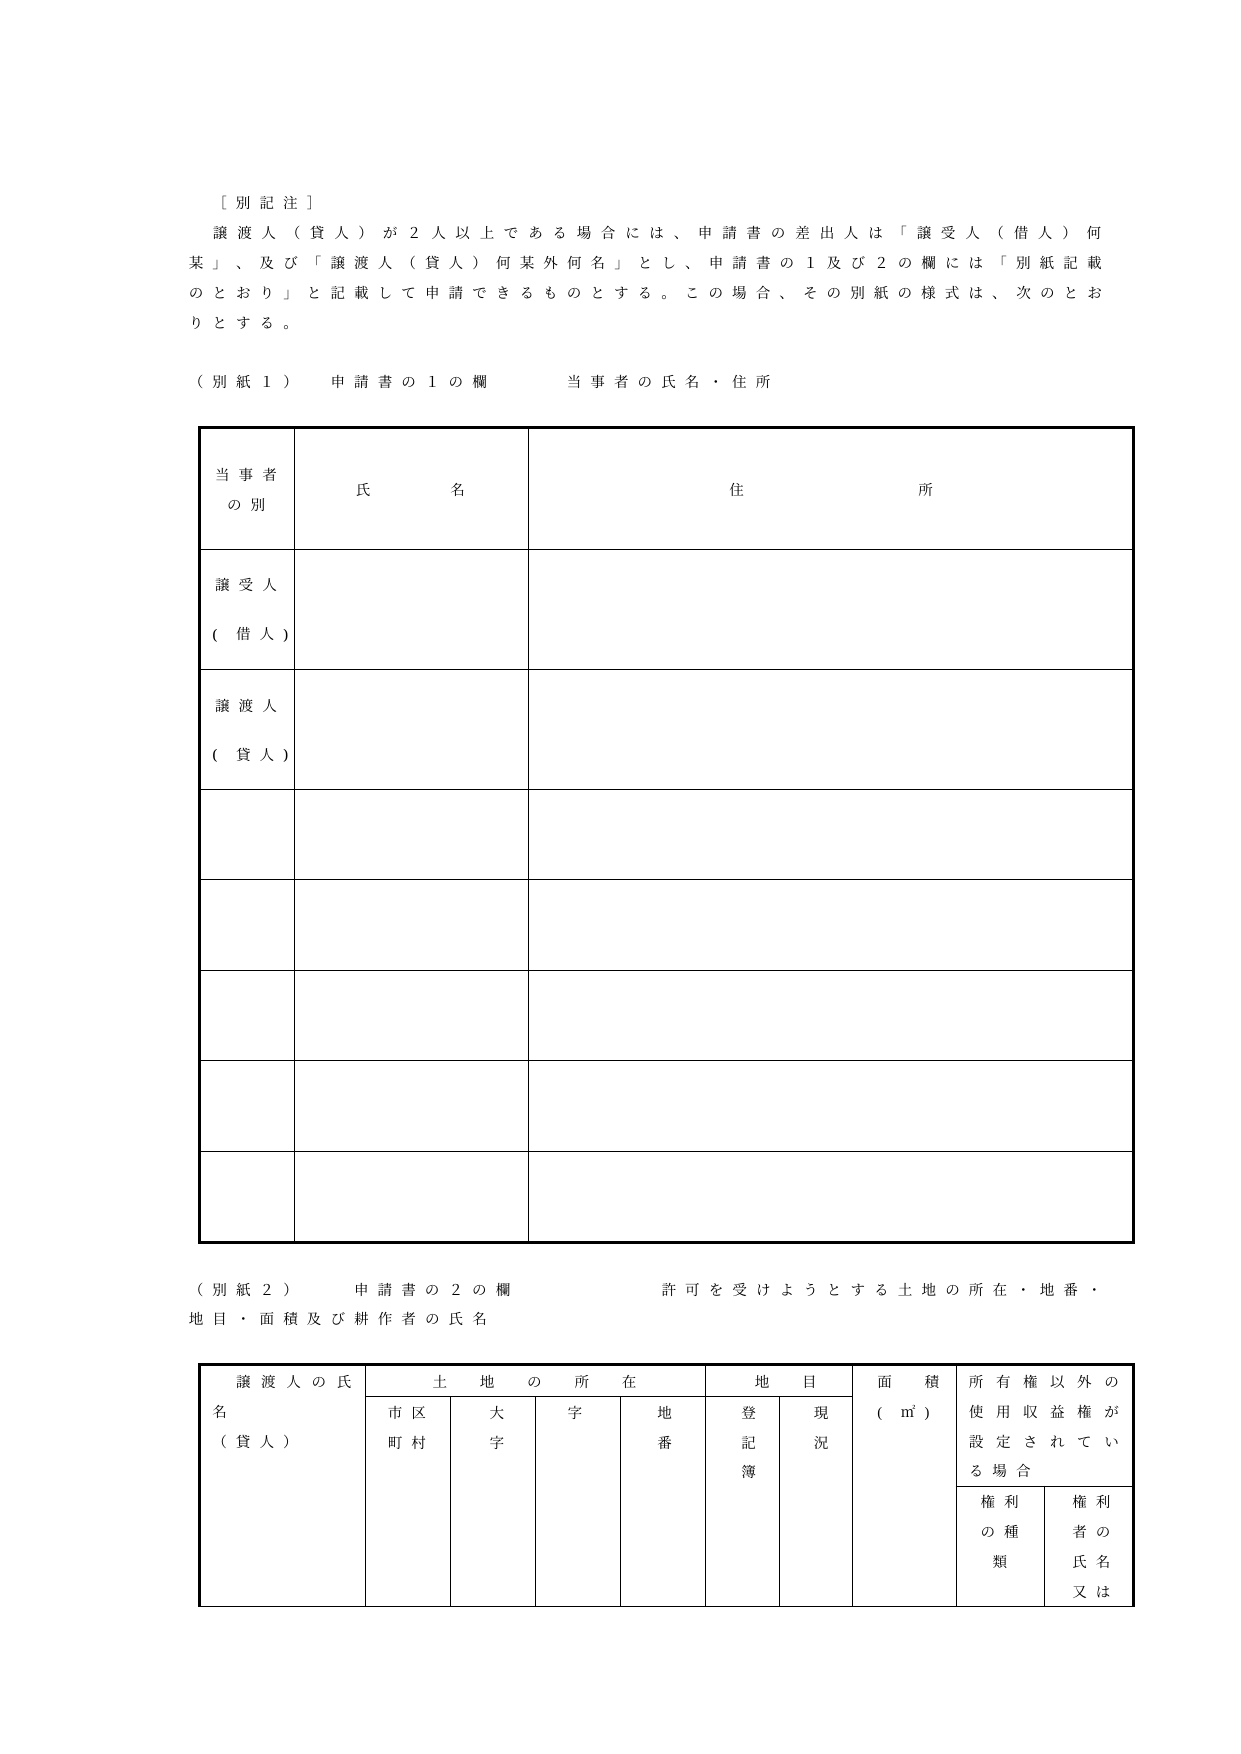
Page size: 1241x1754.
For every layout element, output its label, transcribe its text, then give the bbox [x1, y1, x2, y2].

table_cell 地 番 [621, 1397, 705, 1606]
table_cell 登記簿 [706, 1397, 779, 1606]
table_header 所有権以外の使用収益権が設定されている場合 [957, 1366, 1132, 1486]
table_cell [295, 1061, 528, 1151]
table_cell [295, 790, 528, 879]
table_cell [529, 550, 1132, 669]
table_cell [295, 550, 528, 669]
table_header 住 所 [529, 429, 1132, 548]
table_cell [201, 880, 294, 970]
text （別紙１） 申請書の１の欄 当事者の氏名・住所 [188, 367, 1111, 396]
table_header 当事者の別 [201, 429, 294, 548]
table_header 氏 名 [295, 429, 528, 548]
table_header 面 積(㎡) [853, 1366, 956, 1606]
table_cell 市区町村 [366, 1397, 450, 1606]
table_cell [201, 1061, 294, 1151]
table_cell 権利の種類 [957, 1487, 1044, 1606]
table_cell [529, 971, 1132, 1060]
table_header 地 目 [706, 1366, 852, 1396]
table_header 譲渡人の氏名 （貸人） [201, 1366, 365, 1606]
table_cell [201, 971, 294, 1060]
table_cell 字 [536, 1397, 620, 1606]
table_cell [529, 1061, 1132, 1151]
table_cell [295, 670, 528, 789]
table_cell 現 況 [780, 1397, 852, 1606]
table_cell [529, 880, 1132, 970]
table_cell 権利者の氏名又は名称 [1045, 1487, 1132, 1606]
table_header 土 地 の 所 在 [366, 1366, 705, 1396]
table_cell [201, 790, 294, 879]
text 譲渡人（貸人）が２人以上である場合には、申請書の差出人は「譲受人（借人）何某」、及び「譲渡人（貸人）何某外何名」とし、申請書の１及び２の欄には「別紙記載のとおり」と記載して申請できるものとする。この場合、その別紙の様式は、次のとおりとする。 [188, 218, 1111, 337]
table_cell 譲渡人 (貸人) [201, 670, 294, 789]
table_cell [201, 1152, 294, 1241]
table_cell 譲受人 (借人) [201, 550, 294, 669]
table_cell 大 字 [451, 1397, 535, 1606]
table_cell [295, 880, 528, 970]
text ※この書類は申請書ではないので、農業委員会又は知事に提出する必要はありません。 ［別記注］ [188, 188, 1111, 218]
table_cell [529, 790, 1132, 879]
text （別紙２） 申請書の２の欄 許可を受けようとする土地の所在・地番・地目・面積及び耕作者の氏名 [188, 1274, 1111, 1333]
table_cell [529, 1152, 1132, 1241]
table_cell [295, 1152, 528, 1241]
table_cell [529, 670, 1132, 789]
table_cell [295, 971, 528, 1060]
